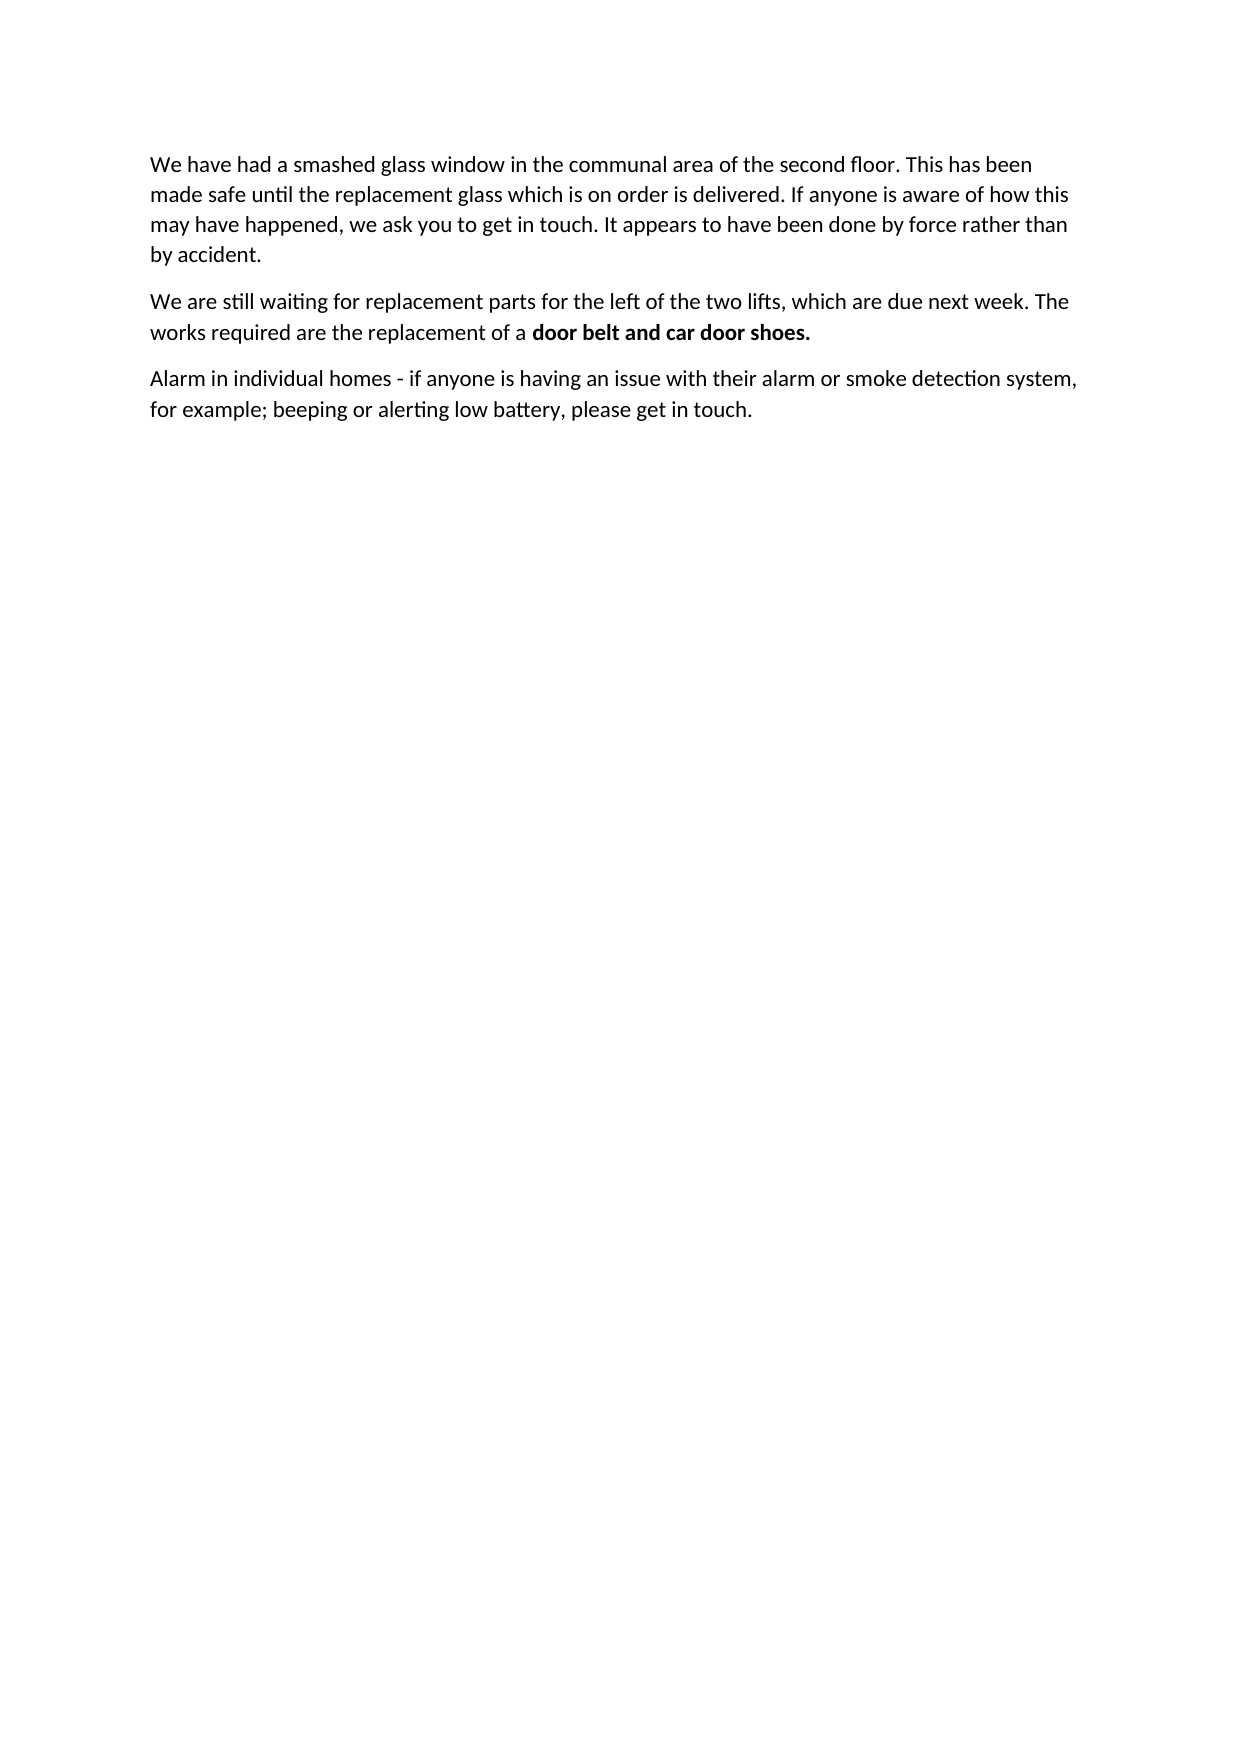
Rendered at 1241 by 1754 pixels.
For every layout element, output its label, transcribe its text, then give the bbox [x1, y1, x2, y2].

text We have had a smashed glass window in the communal area of the second floor. This has been made safe until the replacement glass which is on order is delivered. If anyone is aware of how this may have happened, we ask you to get in touch. It appears to have been done by force rather than by accident. [150, 150, 1090, 269]
text Alarm in individual homes - if anyone is having an issue with their alarm or smoke detection system, for example; beeping or alerting low battery, please get in touch. [150, 364, 1090, 423]
text We are still waiting for replacement parts for the left of the two lifts, which are due next week. The works required are the replacement of a door belt and car door shoes. [150, 287, 1090, 346]
